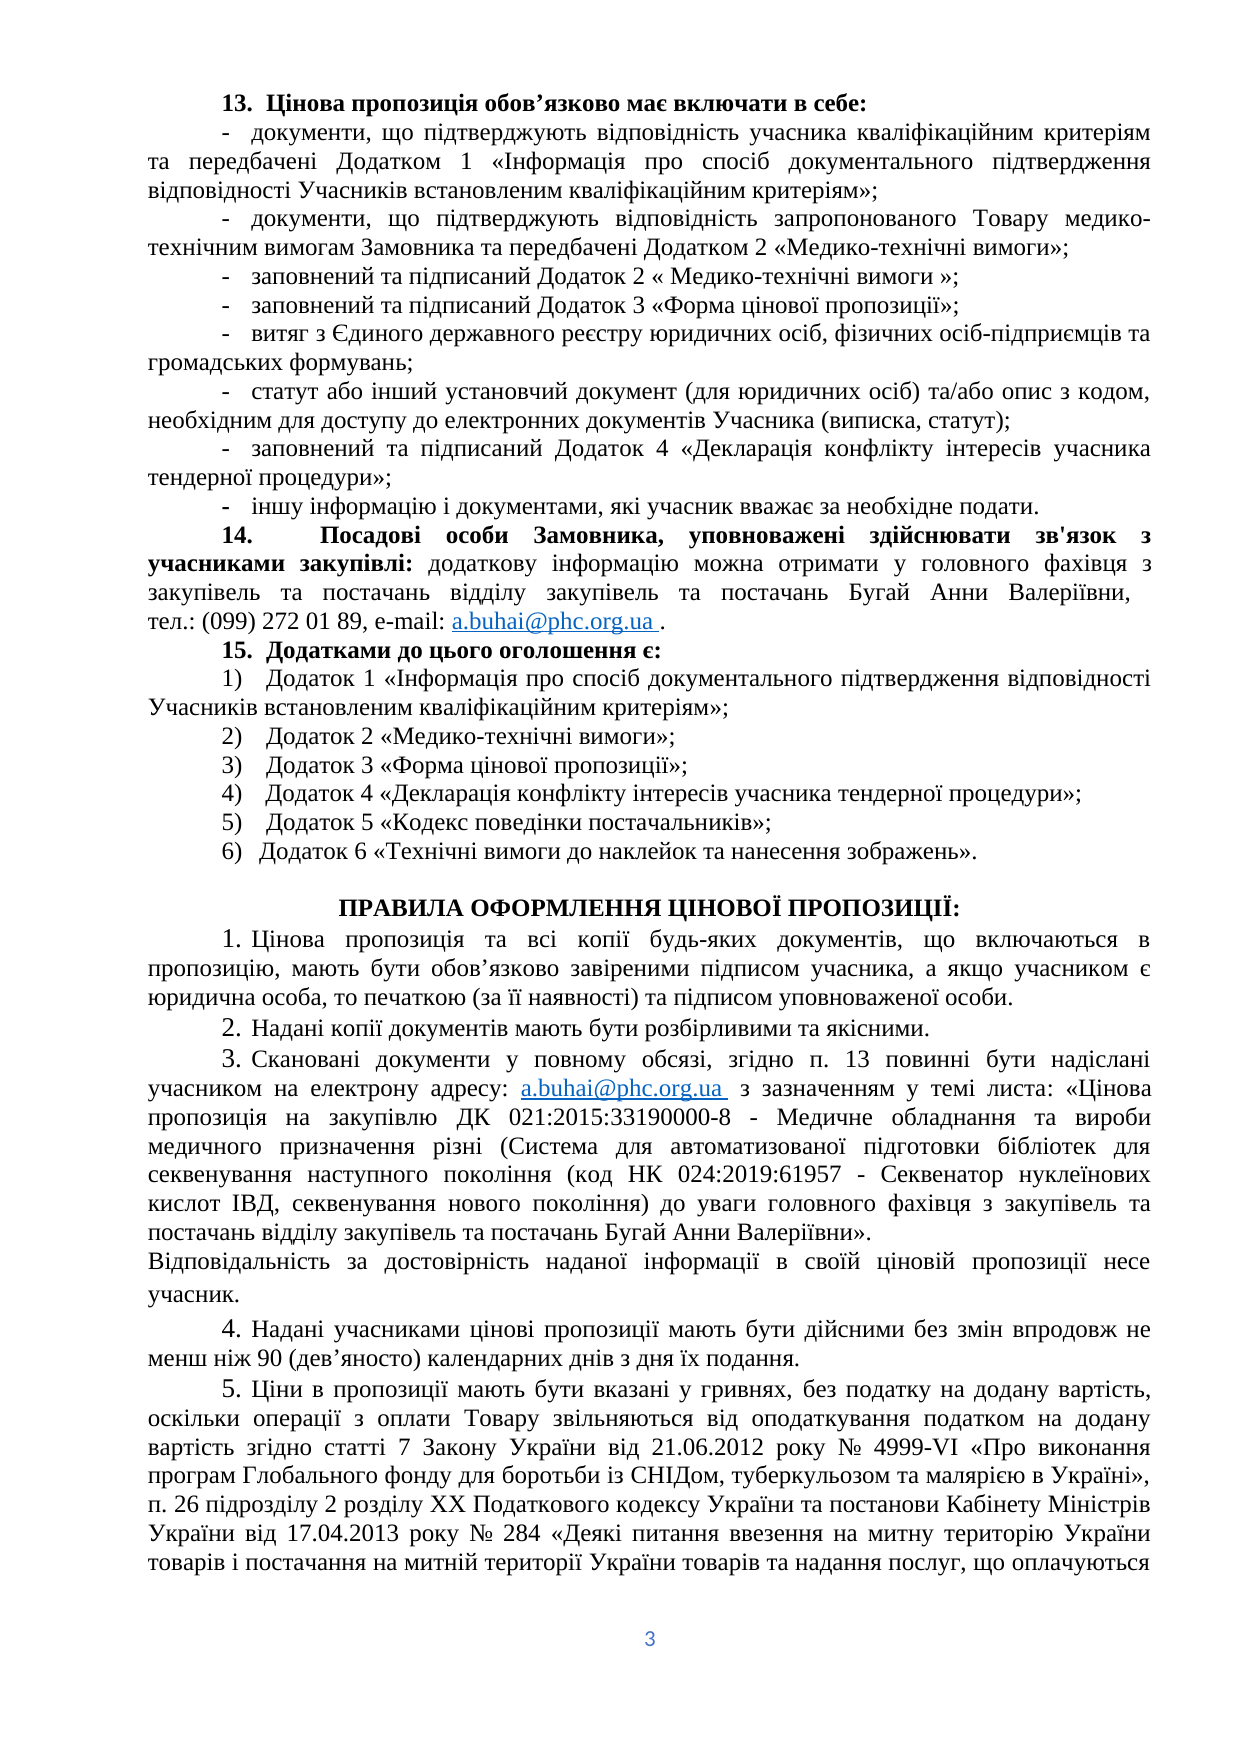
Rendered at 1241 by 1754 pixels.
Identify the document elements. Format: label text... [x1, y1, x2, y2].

list Додаток 5 «Кодекс поведінки постачальників»; [148, 807, 1152, 836]
list Додаток 4 «Декларація конфлікту інтересів учасника тендерної процедури»; [221, 778, 1152, 807]
list документи, що підтверджують відповідність учасника кваліфікаційним критеріям та передбачені Додатком 1 «Інформація про спосіб документального підтвердження відповідності Учасників встановленим кваліфікаційним критеріям»; [148, 117, 1152, 203]
list Додаток 2 «Медико-технічні вимоги»; [148, 721, 1152, 750]
list Надані копії документів мають бути розбірливими та якісними. [148, 1011, 1152, 1042]
list Додаток 6 «Технічні вимоги до наклейок та нанесення зображень». [221, 836, 1152, 865]
list Скановані документи у повному обсязі, згідно п. 13 повинні бути надіслані учасником на електрону адресу: a.buhai@phc.org.ua з зазначенням у темі листа: «Цінова пропозиція на закупівлю ДК 021:2015:33190000-8 - Медичне обладнання та вироби медичного призначення різні (Cистема для автоматизованої підготовки бібліотек для секвенування наступного покоління (код НК 024:2019:61957 - Секвенатор нуклеїнових кислот ІВД, секвенування нового покоління) до уваги головного фахівця з закупівель та постачань відділу закупівель та постачань Бугай Анни Валеріївни». [148, 1042, 1152, 1246]
list заповнений та підписаний Додаток 4 «Декларація конфлікту інтересів учасника тендерної процедури»; [148, 433, 1152, 491]
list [148, 1372, 1152, 1576]
text Відповідальність за достовірність наданої інформації в своїй ціновій пропозиції несе учасник. [148, 1246, 1152, 1308]
list Цінова пропозиція та всі копії будь-яких документів, що включаються в пропозицію, мають бути обов’язково завіреними підписом учасника, а якщо учасником є юридична особа, то печаткою (за її наявності) та підписом уповноваженої особи. [148, 922, 1152, 1011]
list заповнений та підписаний Додаток 2 « Медико-технічні вимоги »; [148, 261, 1152, 290]
list Надані учасниками цінові пропозиції мають бути дійсними без змін впродовж не менш ніж 90 (дев’яносто) календарних днів з дня їх подання. [148, 1312, 1152, 1372]
list Додаток 3 «Форма цінової пропозиції»; [148, 750, 1152, 778]
text Правила оформлення ЦІНОВОЇ ПРОПОЗИЦІЇ: [148, 893, 1152, 922]
list іншу інформацію і документами, які учасник вважає за необхідне подати. [148, 491, 1152, 520]
list заповнений та підписаний Додаток 3 «Форма цінової пропозиції»; [148, 290, 1152, 318]
list Додатками до цього оголошення є: [148, 635, 1152, 663]
list Посадові особи Замовника, уповноважені здійснювати зв'язок з учасниками закупівлі: додаткову інформацію можна отримати у головного фахівця з закупівель та постачань відділу закупівель та постачань Бугай Анни Валеріївни, тел.: (099) 272 01 89, е-mail: a.buhai@phc.org.ua . [148, 520, 1152, 635]
list Додаток 1 «Інформація про спосіб документального підтвердження відповідності Учасників встановленим кваліфікаційним критеріям»; [148, 663, 1152, 721]
list витяг з Єдиного державного реєстру юридичних осіб, фізичних осіб-підприємців та громадських формувань; [148, 318, 1152, 376]
list статут або інший установчий документ (для юридичних осіб) та/або опис з кодом, необхідним для доступу до електронних документів Учасника (виписка, статут); [148, 376, 1152, 433]
list Цінова пропозиція обов’язково має включати в себе: [148, 88, 1152, 117]
list документи, що підтверджують відповідність запропонованого Товару медико-технічним вимогам Замовника та передбачені Додатком 2 «Медико-технічні вимоги»; [148, 203, 1152, 261]
